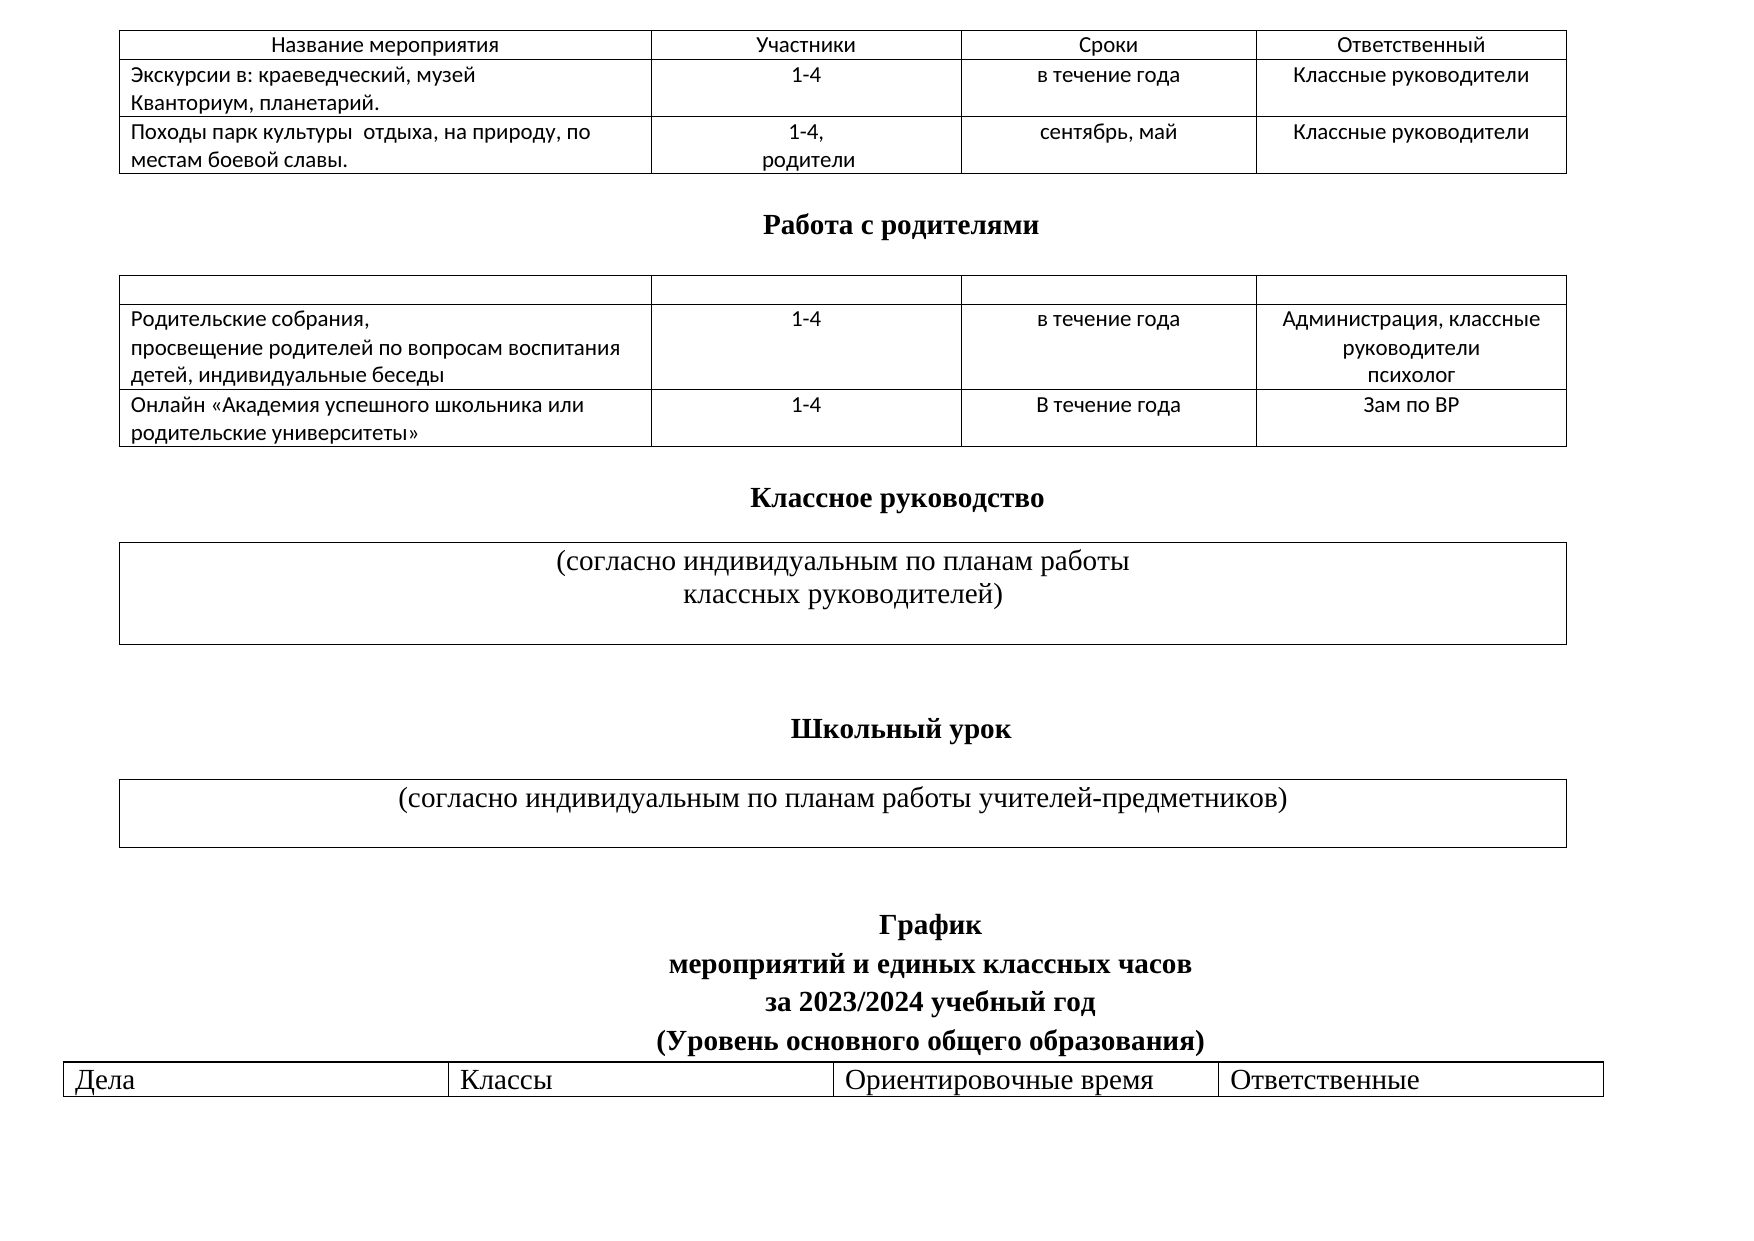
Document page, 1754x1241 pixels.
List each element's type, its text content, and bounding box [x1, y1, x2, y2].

text за 2023/2024 учебный год [75, 984, 1727, 1018]
text Классное руководство [75, 480, 1727, 542]
table_cell в течение года [962, 305, 1256, 389]
table_cell В течение года [962, 390, 1256, 446]
table_cell 1-4 [652, 390, 961, 446]
text (Уровень основного общего образования) [75, 1023, 1727, 1056]
table_cell Родительские собрания, просвещение родителей по вопросам воспитания детей, индивидуальные беседы [120, 305, 651, 389]
table_cell Походы парк культуры отдыха, на природу, по местам боевой славы. [120, 117, 651, 173]
table_cell Онлайн «Академия успешного школьника или родительские университеты» [120, 390, 651, 446]
table_cell сентябрь, май [962, 117, 1256, 173]
table_header [120, 276, 651, 303]
table_cell 1-4 [652, 60, 961, 116]
table_cell 1-4, родители [652, 117, 961, 173]
table_cell Экскурсии в: краеведческий, музей Кванториум, планетарий. [120, 60, 651, 116]
table_cell Классные руководители [1257, 60, 1566, 116]
table_cell Зам по ВР [1257, 390, 1566, 446]
text Школьный урок [75, 712, 1727, 745]
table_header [834, 1063, 1218, 1096]
text График [75, 907, 1727, 941]
table_header Название мероприятия [120, 31, 651, 59]
table_header (согласно индивидуальным по планам работы учителей-предметников) [120, 780, 1566, 847]
table_cell 1-4 [652, 305, 961, 389]
table_header [1257, 276, 1566, 303]
table_header Ответственные [1219, 1063, 1603, 1096]
table_cell Администрация, классные руководители психолог [1257, 305, 1566, 389]
table_header Сроки [962, 31, 1256, 59]
table_header [962, 276, 1256, 303]
table_header (согласно индивидуальным по планам работы классных руководителей) [120, 543, 1566, 643]
table_header Классы [449, 1063, 833, 1096]
text мероприятий и единых классных часов [75, 946, 1727, 979]
table_header [652, 276, 961, 303]
table_header Ответственный [1257, 31, 1566, 59]
table_header Дела [64, 1063, 448, 1096]
table_cell в течение года [962, 60, 1256, 116]
table_header Участники [652, 31, 961, 59]
table_cell Классные руководители [1257, 117, 1566, 173]
text Работа с родителями [75, 207, 1727, 241]
